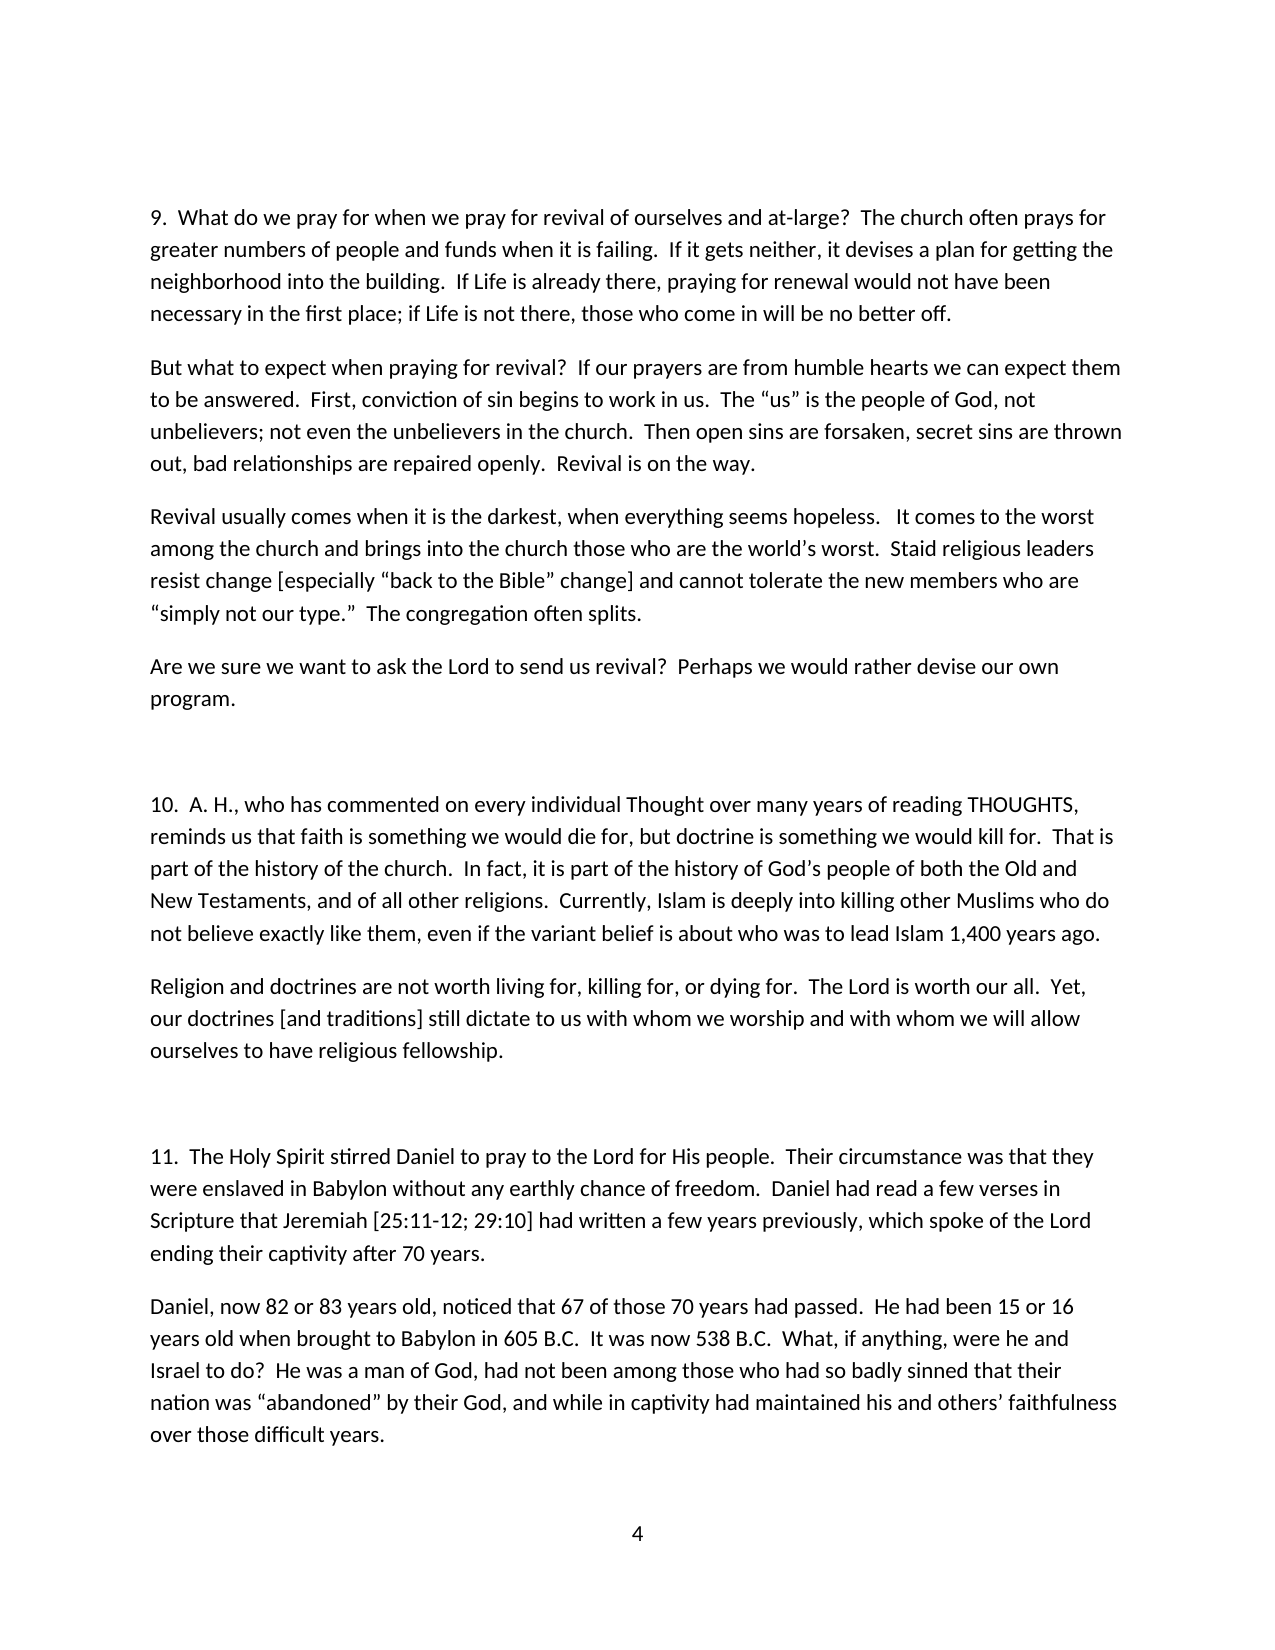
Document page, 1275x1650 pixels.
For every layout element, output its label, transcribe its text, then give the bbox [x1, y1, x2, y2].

text 10. A. H., who has commented on every individual Thought over many years of reading THOUGHTS, reminds us that faith is something we would die for, but doctrine is something we would kill for. That is part of the history of the church. In fact, it is part of the history of God’s people of both the Old and New Testaments, and of all other religions. Currently, Islam is deeply into killing other Muslims who do not believe exactly like them, even if the variant belief is about who was to lead Islam 1,400 years ago. [150, 790, 1125, 947]
text Are we sure we want to ask the Lord to send us revival? Perhaps we would rather devise our own program. [150, 652, 1125, 712]
text Daniel, now 82 or 83 years old, noticed that 67 of those 70 years had passed. He had been 15 or 16 years old when brought to Babylon in 605 B.C. It was now 538 B.C. What, if anything, were he and Israel to do? He was a man of God, had not been among those who had so badly sinned that their nation was “abandoned” by their God, and while in captivity had maintained his and others’ faithfulness over those difficult years. [150, 1292, 1125, 1448]
text But what to expect when praying for revival? If our prayers are from humble hearts we can expect them to be answered. First, conviction of sin begins to work in us. The “us” is the people of God, not unbelievers; not even the unbelievers in the church. Then open sins are forsaken, secret sins are thrown out, bad relationships are repaired openly. Revival is on the way. [150, 353, 1125, 477]
text 11. The Holy Spirit stirred Daniel to pray to the Lord for His people. Their circumstance was that they were enslaved in Babylon without any earthly chance of freedom. Daniel had read a few verses in Scripture that Jeremiah [25:11-12; 29:10] had written a few years previously, which spoke of the Lord ending their captivity after 70 years. [150, 1142, 1125, 1267]
text 9. What do we pray for when we pray for revival of ourselves and at-large? The church often prays for greater numbers of people and funds when it is failing. If it gets neither, it devises a plan for getting the neighborhood into the building. If Life is already there, praying for renewal would not have been necessary in the first place; if Life is not there, those who come in will be no better off. [150, 203, 1125, 328]
text Revival usually comes when it is the darkest, when everything seems hopeless. It comes to the worst among the church and brings into the church those who are the world’s worst. Staid religious leaders resist change [especially “back to the Bible” change] and cannot tolerate the new members who are “simply not our type.” The congregation often splits. [150, 502, 1125, 627]
text Religion and doctrines are not worth living for, killing for, or dying for. The Lord is worth our all. Yet, our doctrines [and traditions] still dictate to us with whom we worship and with whom we will allow ourselves to have religious fellowship. [150, 972, 1125, 1064]
